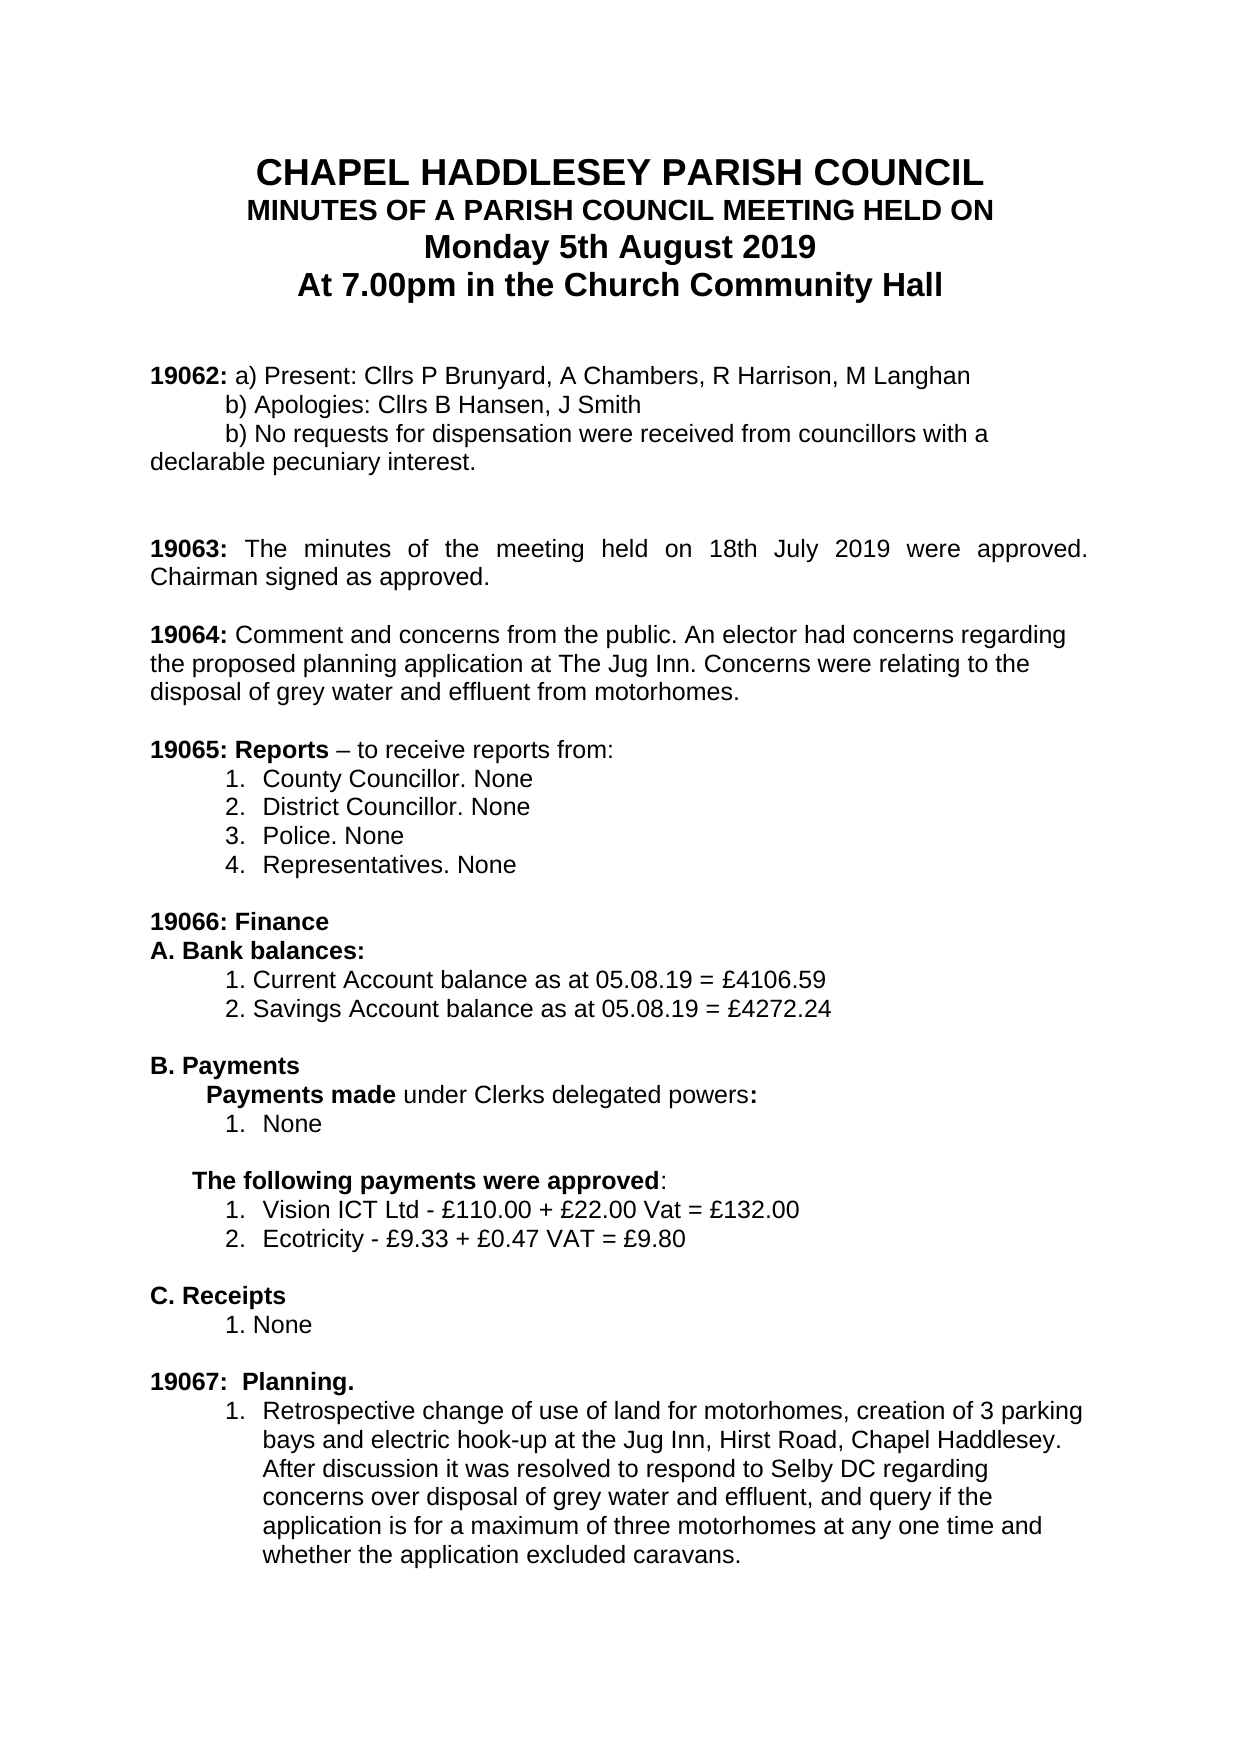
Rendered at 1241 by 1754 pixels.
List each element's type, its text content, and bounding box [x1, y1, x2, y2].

text B. Payments [150, 1051, 1090, 1080]
text C. Receipts [150, 1281, 1090, 1310]
text 1. Current Account balance as at 05.08.19 = £4106.59 [150, 965, 1090, 993]
text Payments made under Clerks delegated powers: [150, 1080, 1090, 1108]
text 1. None [150, 1310, 1090, 1338]
text At 7.00pm in the Church Community Hall [150, 265, 1090, 303]
text 19063: The minutes of the meeting held on 18th July 2019 were approved. Chairman signed as approved. [150, 533, 1090, 591]
text 19065: Reports – to receive reports from: [150, 735, 1090, 763]
text 19064: Comment and concerns from the public. An elector had concerns regarding the proposed planning application at The Jug Inn. Concerns were relating to the disposal of grey water and effluent from motorhomes. [150, 620, 1090, 706]
text A. Bank balances: [150, 936, 1090, 965]
list Ecotricity - £9.33 + £0.47 VAT = £9.80 [225, 1223, 1090, 1252]
list Retrospective change of use of land for motorhomes, creation of 3 parking bays and electric hook-up at the Jug Inn, Hirst Road, Chapel Haddlesey. After discussion it was resolved to respond to Selby DC regarding concerns over disposal of grey water and effluent, and query if the application is for a maximum of three motorhomes at any one time and whether the application excluded caravans. [225, 1396, 1090, 1568]
text 2. Savings Account balance as at 05.08.19 = £4272.24 [150, 993, 1090, 1022]
text b) Apologies: Cllrs B Hansen, J Smith [150, 390, 1090, 418]
list Representatives. None [225, 850, 1090, 878]
text The following payments were approved: [150, 1166, 1090, 1195]
text 19066: Finance [150, 907, 1090, 936]
text MINUTES OF A PARISH COUNCIL MEETING HELD ON [150, 193, 1090, 227]
list Police. None [225, 821, 1090, 850]
list County Councillor. None [225, 763, 1090, 792]
list None [225, 1108, 1090, 1137]
text CHAPEL HADDLESEY PARISH COUNCIL [150, 150, 1090, 193]
text Monday 5th August 2019 [150, 227, 1090, 265]
text 19067: Planning. [150, 1367, 1090, 1396]
list District Councillor. None [225, 792, 1090, 821]
text 19062: a) Present: Cllrs P Brunyard, A Chambers, R Harrison, M Langhan [150, 361, 1090, 390]
list Vision ICT Ltd - £110.00 + £22.00 Vat = £132.00 [225, 1195, 1090, 1223]
text b) No requests for dispensation were received from councillors with a declarable pecuniary interest. [150, 418, 1090, 476]
